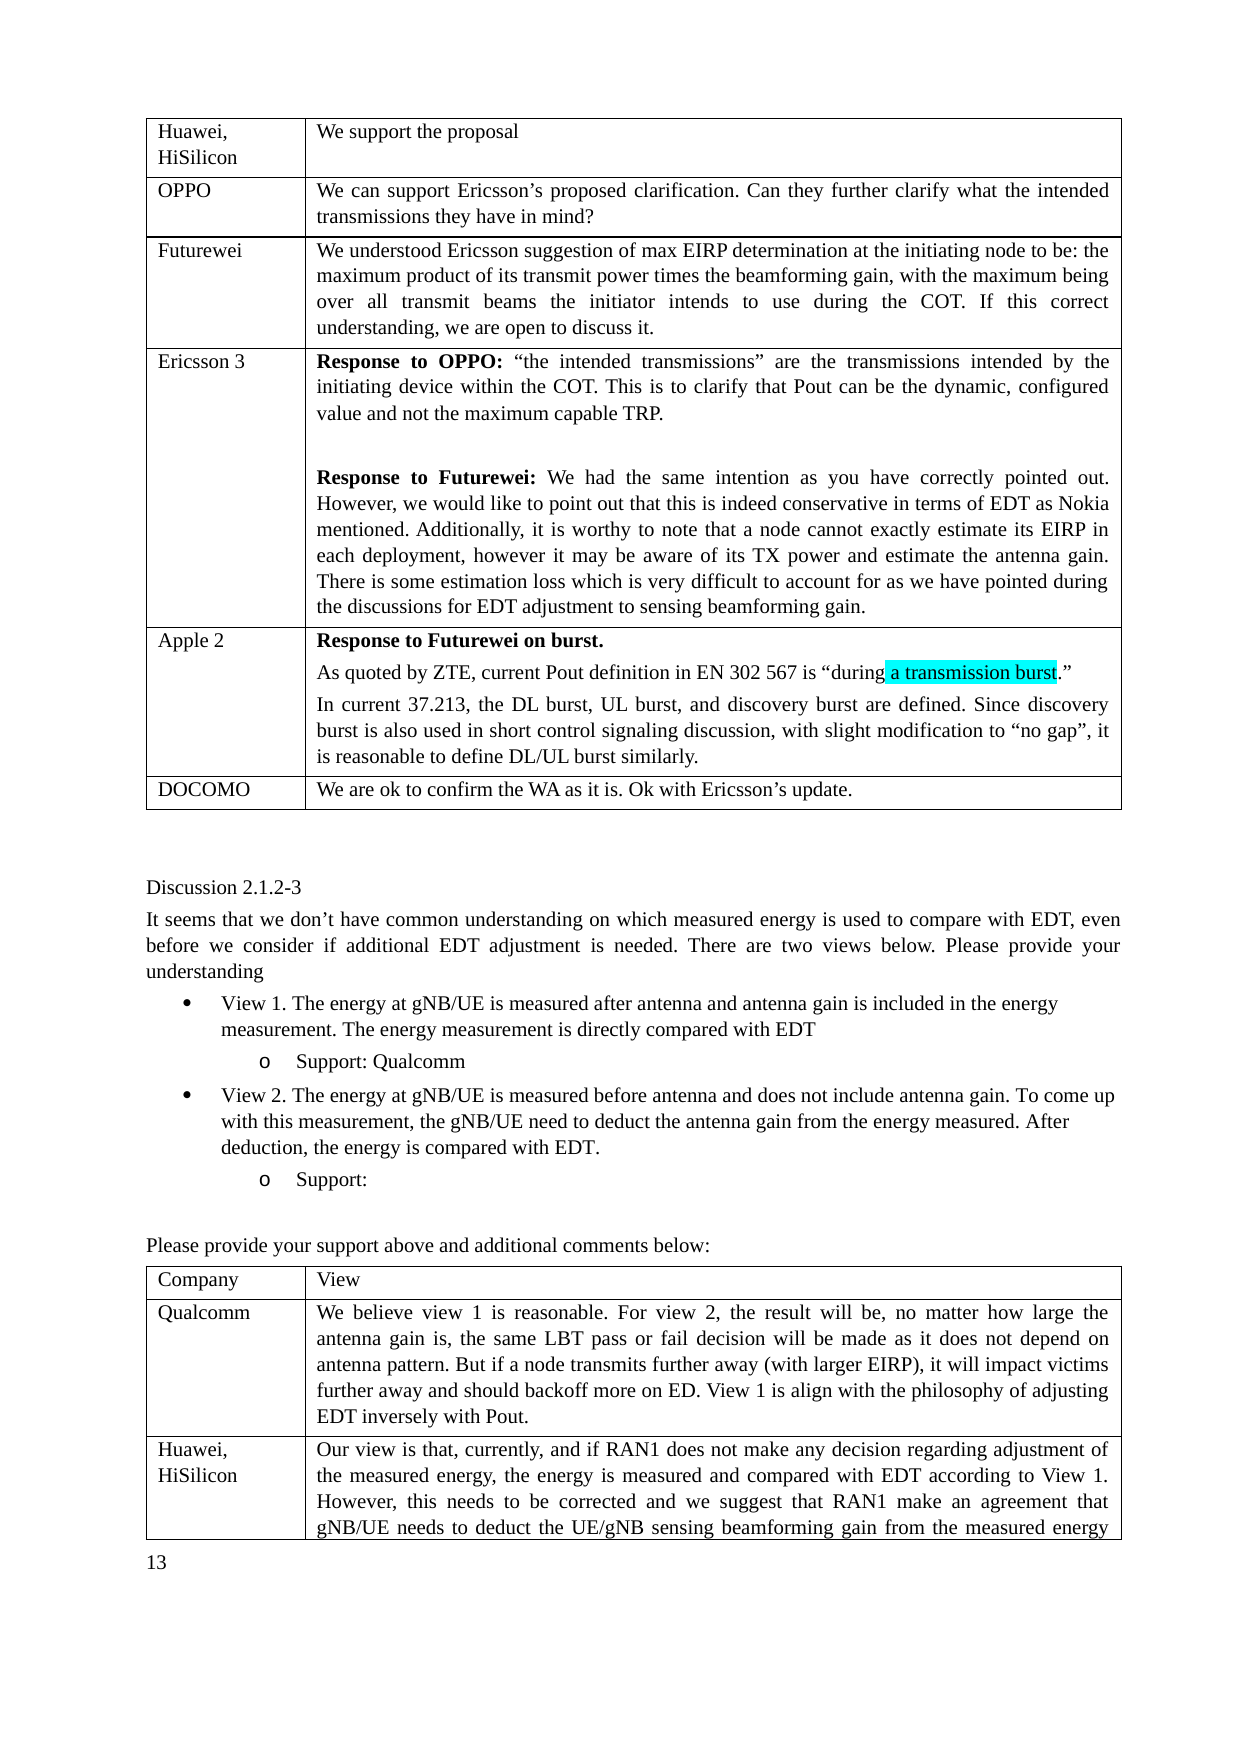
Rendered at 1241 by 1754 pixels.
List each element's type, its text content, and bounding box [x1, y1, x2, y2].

table_cell Qualcomm [147, 1300, 305, 1436]
table_header View [306, 1267, 1121, 1299]
list Support: [258, 1167, 1122, 1193]
table_cell We can support Ericsson’s proposed clarification. Can they further clarify what the intended transmissions they have in mind? [306, 178, 1121, 236]
list View 1. The energy at gNB/UE is measured after antenna and antenna gain is included in the energy measurement. The energy measurement is directly compared with EDT [183, 991, 1122, 1041]
table_cell Response to Futurewei on burst. As quoted by ZTE, current Pout definition in EN 302 567 is “during a transmission burst.” In current 37.213, the DL burst, UL burst, and discovery burst are defined. Since discovery burst is also used in short control signaling discussion, with slight modification to “no gap”, it is reasonable to define DL/UL burst similarly. [306, 628, 1121, 776]
list View 2. The energy at gNB/UE is measured before antenna and does not include antenna gain. To come up with this measurement, the gNB/UE need to deduct the antenna gain from the energy measured. After deduction, the energy is compared with EDT. [183, 1083, 1122, 1159]
table_cell Apple 2 [147, 628, 305, 776]
table_cell We understood Ericsson suggestion of max EIRP determination at the initiating node to be: the maximum product of its transmit power times the beamforming gain, with the maximum being over all transmit beams the initiator intends to use during the COT. If this correct understanding, we are open to discuss it. [306, 238, 1121, 347]
table_cell OPPO [147, 178, 305, 236]
table_cell Ericsson 3 [147, 349, 305, 627]
text Please provide your support above and additional comments below: [146, 1233, 1122, 1257]
table_cell DOCOMO [147, 777, 305, 809]
table_cell Response to OPPO: “the intended transmissions” are the transmissions intended by the initiating device within the COT. This is to clarify that Pout can be the dynamic, configured value and not the maximum capable TRP. Response to Futurewei: We had the same intention as you have correctly pointed out. However, we would like to point out that this is indeed conservative in terms of EDT as Nokia mentioned. Additionally, it is worthy to note that a node cannot exactly estimate its EIRP in each deployment, however it may be aware of its TX power and estimate the antenna gain. There is some estimation loss which is very difficult to account for as we have pointed during the discussions for EDT adjustment to sensing beamforming gain. [306, 349, 1121, 627]
text It seems that we don’t have common understanding on which measured energy is used to compare with EDT, even before we consider if additional EDT adjustment is needed. There are two views below. Please provide your understanding [146, 907, 1122, 983]
table_cell Huawei, HiSilicon [147, 119, 305, 177]
table_cell Futurewei [147, 238, 305, 347]
table_cell We support the proposal [306, 119, 1121, 177]
table_header Company [147, 1267, 305, 1299]
list Support: Qualcomm [258, 1049, 1122, 1075]
table_cell We believe view 1 is reasonable. For view 2, the result will be, no matter how large the antenna gain is, the same LBT pass or fail decision will be made as it does not depend on antenna pattern. But if a node transmits further away (with larger EIRP), it will impact victims further away and should backoff more on ED. View 1 is align with the philosophy of adjusting EDT inversely with Pout. [306, 1300, 1121, 1436]
table_cell We are ok to confirm the WA as it is. Ok with Ericsson’s update. [306, 777, 1121, 809]
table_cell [306, 1437, 1121, 1539]
text Discussion 2.1.2-3 [146, 875, 1122, 899]
table_cell Huawei, HiSilicon [147, 1437, 305, 1539]
